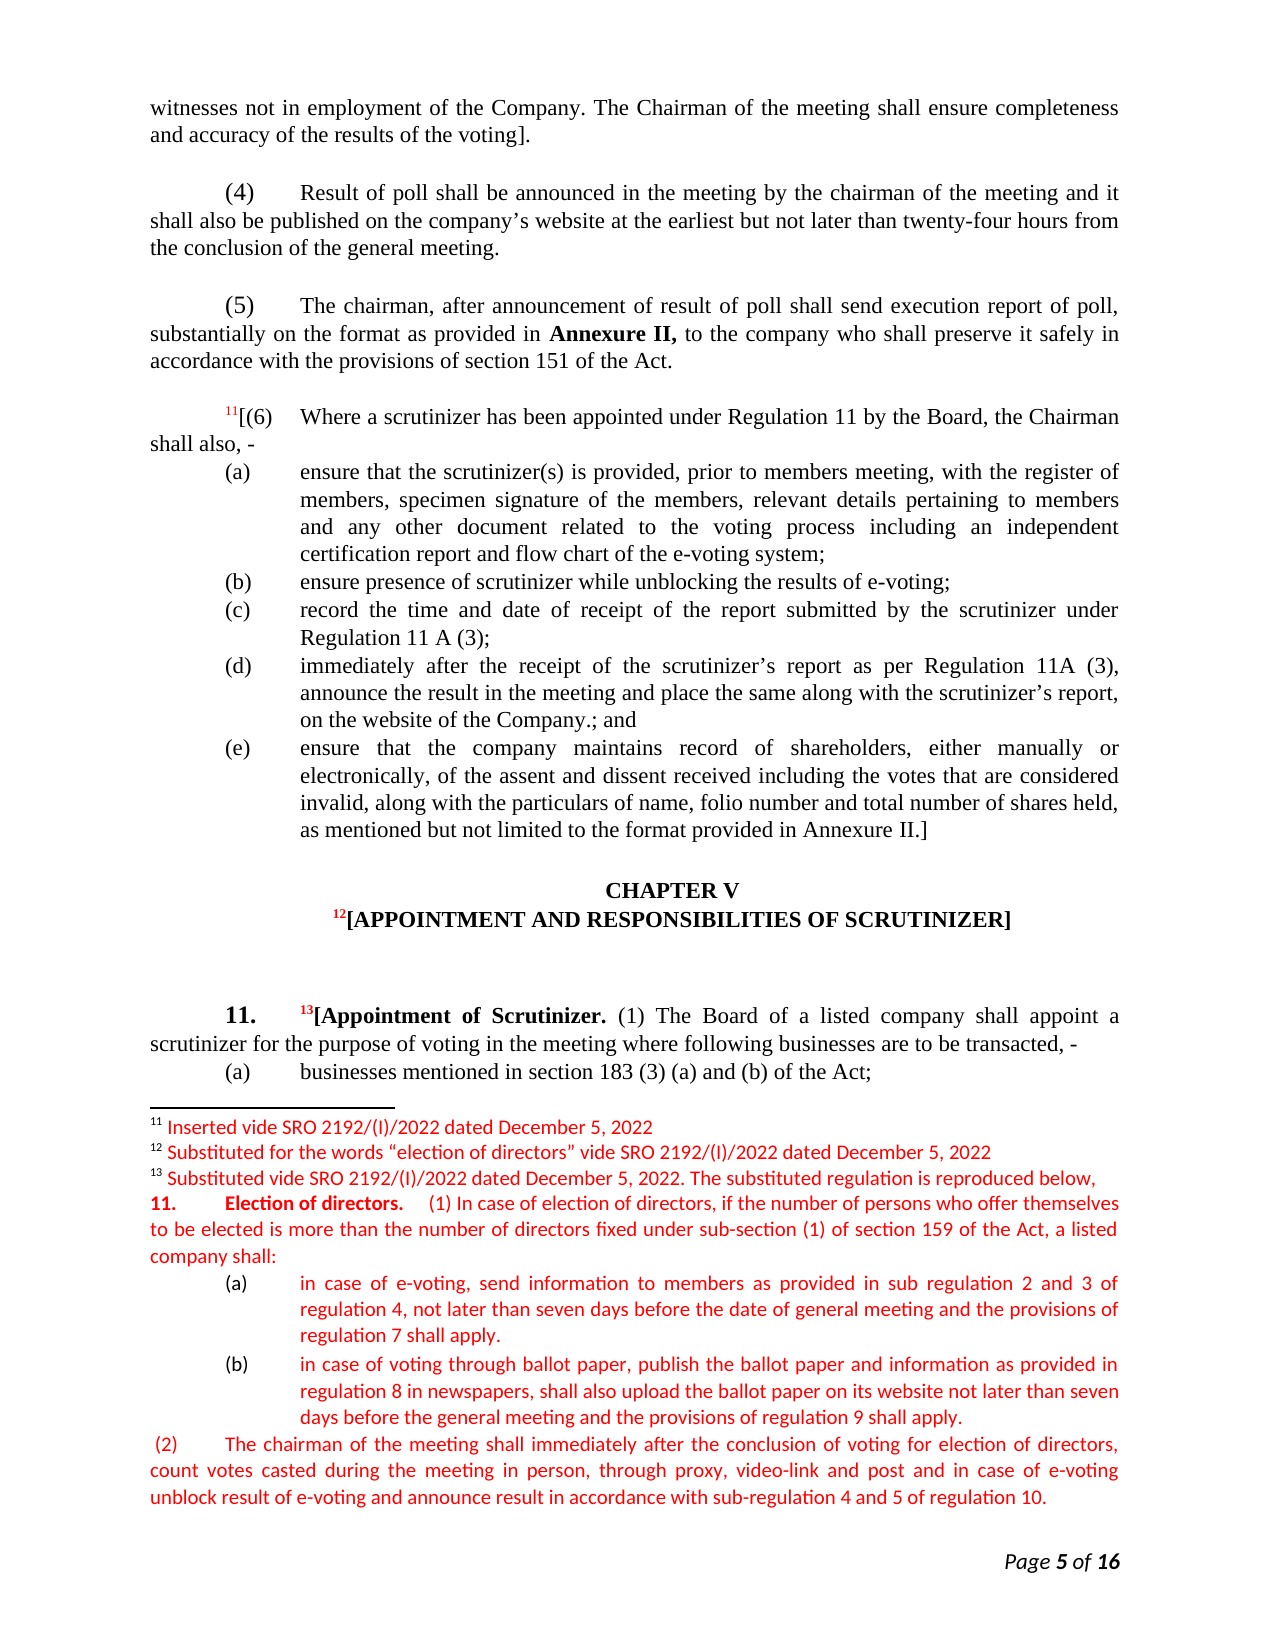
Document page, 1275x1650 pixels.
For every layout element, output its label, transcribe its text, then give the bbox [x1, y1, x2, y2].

list Result of poll shall be announced in the meeting by the chairman of the meeting and it shall also be published on the company’s website at the earliest but not later than twenty-four hours from the conclusion of the general meeting. [150, 177, 1120, 261]
text (e) ensure that the company maintains record of shareholders, either manually or electronically, of the assent and dissent received including the votes that are considered invalid, along with the particulars of name, folio number and total number of shares held, as mentioned but not limited to the format provided in Annexure II.] [225, 734, 1120, 843]
subtitle CHAPTER V [150, 877, 1119, 904]
list The chairman, after announcement of result of poll shall send execution report of poll, substantially on the format as provided in Annexure II, to the company who shall preserve it safely in accordance with the provisions of section 151 of the Act. [150, 290, 1120, 373]
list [150, 94, 1120, 147]
text [(6) Where a scrutinizer has been appointed under Regulation 11 by the Board, the Chairman shall also, - [150, 403, 1120, 457]
text (a) ensure that the scrutinizer(s) is provided, prior to members meeting, with the register of members, specimen signature of the members, relevant details pertaining to members and any other document related to the voting process including an independent certification report and flow chart of the e-voting system; [225, 458, 1120, 567]
subtitle [APPOINTMENT AND RESPONSIBILITIES OF SCRUTINIZER] [150, 906, 1119, 932]
list [Appointment of Scrutinizer. (1) The Board of a listed company shall appoint a scrutinizer for the purpose of voting in the meeting where following businesses are to be transacted, - [150, 1000, 1120, 1056]
text (d) immediately after the receipt of the scrutinizer’s report as per Regulation 11A (3), announce the result in the meeting and place the same along with the scrutinizer’s report, on the website of the Company.; and [225, 652, 1120, 733]
text (a) businesses mentioned in section 183 (3) (a) and (b) of the Act; [225, 1058, 1120, 1084]
text (b) ensure presence of scrutinizer while unblocking the results of e-voting; [225, 568, 1120, 595]
text (c) record the time and date of receipt of the report submitted by the scrutinizer under Regulation 11 A (3); [225, 596, 1120, 650]
